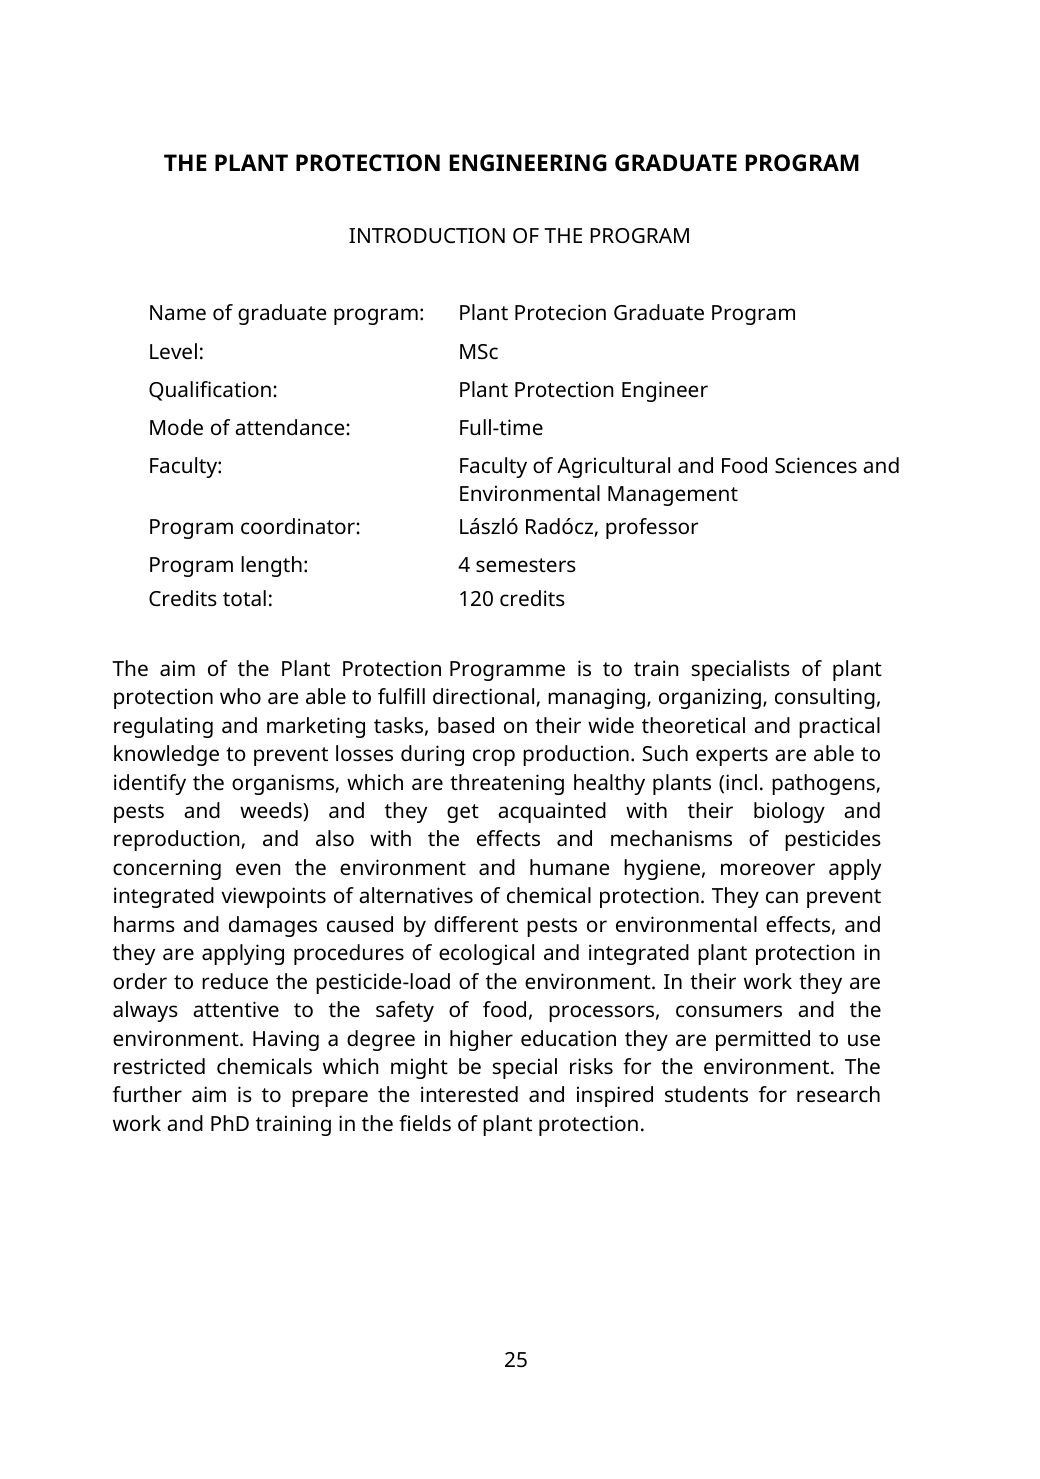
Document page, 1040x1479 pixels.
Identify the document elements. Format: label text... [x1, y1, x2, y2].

table_header Name of graduate program: [127, 304, 445, 333]
table_cell Plant Protection Engineer [445, 371, 914, 409]
table_cell Qualification: [127, 371, 445, 409]
table_cell 120 credits [445, 584, 914, 613]
table_cell László Radócz, professor [445, 508, 914, 546]
table_cell Credits total: [127, 584, 445, 613]
table_cell Level: [127, 333, 445, 371]
table_cell 4 semesters [445, 546, 914, 584]
table_cell Mode of attendance: [127, 409, 445, 447]
text INTRODUCTION OF THE PROGRAM [322, 221, 717, 250]
table_cell Faculty of Agricultural and Food Sciences and Environmental Management [445, 447, 914, 508]
table_cell Program coordinator: [127, 508, 445, 546]
table_cell MSc [445, 333, 914, 371]
table_cell Full-time [445, 409, 914, 447]
table_cell Program length: [127, 546, 445, 584]
text The aim of the Plant Protection Programme is to train specialists of plant protection who are able to fulfill directional, managing, organizing, consulting, regulating and marketing tasks, based on their wide theoretical and practical knowledge to prevent losses during crop production. Such experts are able to identify the organisms, which are threatening healthy plants (incl. pathogens, pests and weeds) and they get acquainted with their biology and reproduction, and also with the effects and mechanisms of pesticides concerning even the environment and humane hygiene, moreover apply integrated viewpoints of alternatives of chemical protection. They can prevent harms and damages caused by different pests or environmental effects, and they are applying procedures of ecological and integrated plant protection in order to reduce the pesticide-load of the environment. In their work they are always attentive to the safety of food, processors, consumers and the environment. Having a degree in higher education they are permitted to use restricted chemicals which might be special risks for the environment. The further aim is to prepare the interested and inspired students for research work and PhD training in the fields of plant protection. [112, 654, 882, 1137]
subtitle THE PLANT PROTECTION ENGINEERING GRADUATE PROGRAM [143, 147, 882, 178]
table_header Plant Protecion Graduate Program [445, 304, 914, 333]
table_cell Faculty: [127, 447, 445, 508]
